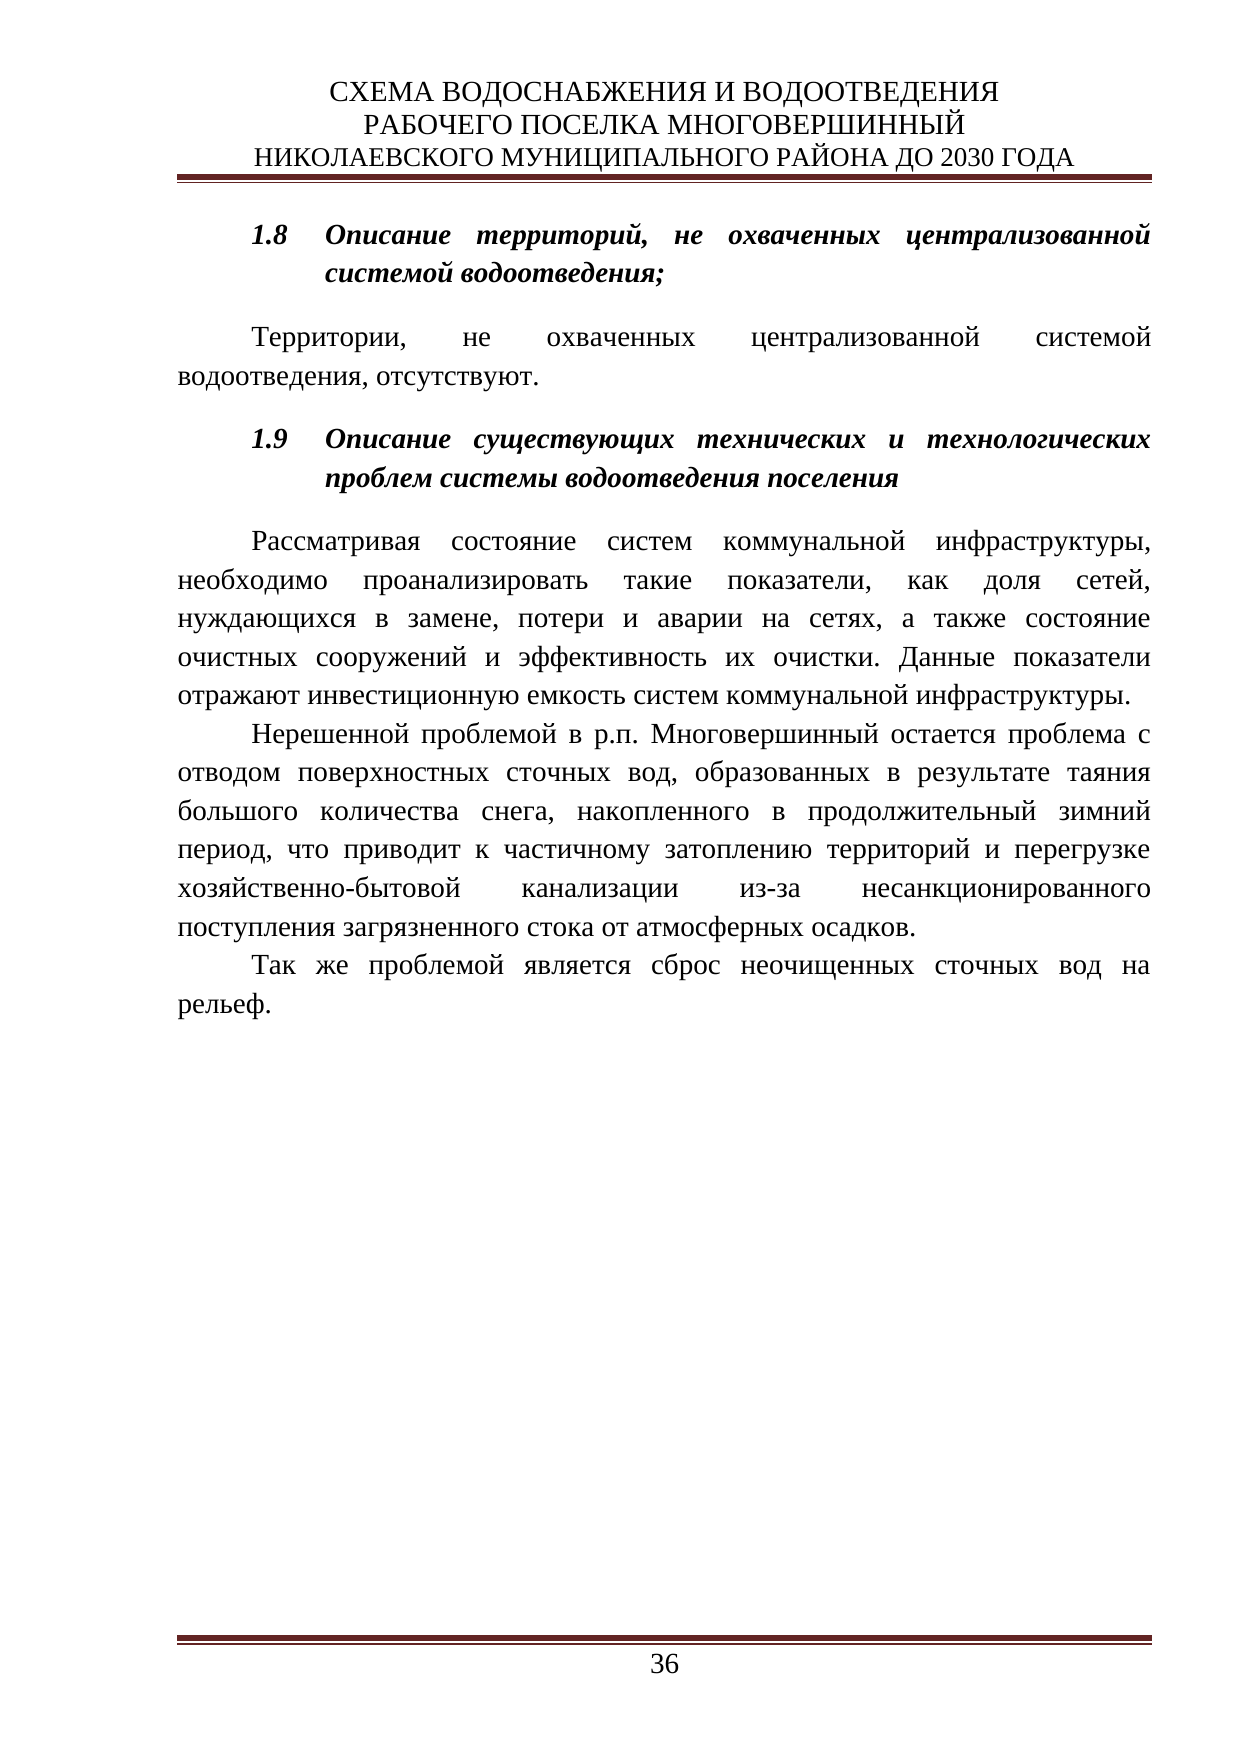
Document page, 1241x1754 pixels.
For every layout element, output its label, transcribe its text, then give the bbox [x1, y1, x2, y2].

text Нерешенной проблемой в р.п. Многовершинный остается проблема с отводом поверхностных сточных вод, образованных в результате таяния большого количества снега, накопленного в продолжительный зимний период, что приводит к частичному затоплению территорий и перегрузке хозяйственно-бытовой канализации из-за несанкционированного поступления загрязненного стока от атмосферных осадков. [177, 716, 1152, 942]
text Территории, не охваченных централизованной системой водоотведения, отсутствуют. [177, 319, 1152, 391]
subtitle 1.9 Описание существующих технических и технологических проблем системы водоотведения поселения [251, 421, 1152, 493]
text Рассматривая состояние систем коммунальной инфраструктуры, необходимо проанализировать такие показатели, как доля сетей, нуждающихся в замене, потери и аварии на сетях, а также состояние очистных сооружений и эффективность их очистки. Данные показатели отражают инвестиционную емкость систем коммунальной инфраструктуры. [177, 523, 1152, 711]
subtitle 1.8 Описание территорий, не охваченных централизованной системой водоотведения; [251, 217, 1152, 289]
text Так же проблемой является сброс неочищенных сточных вод на рельеф. [177, 947, 1152, 1019]
